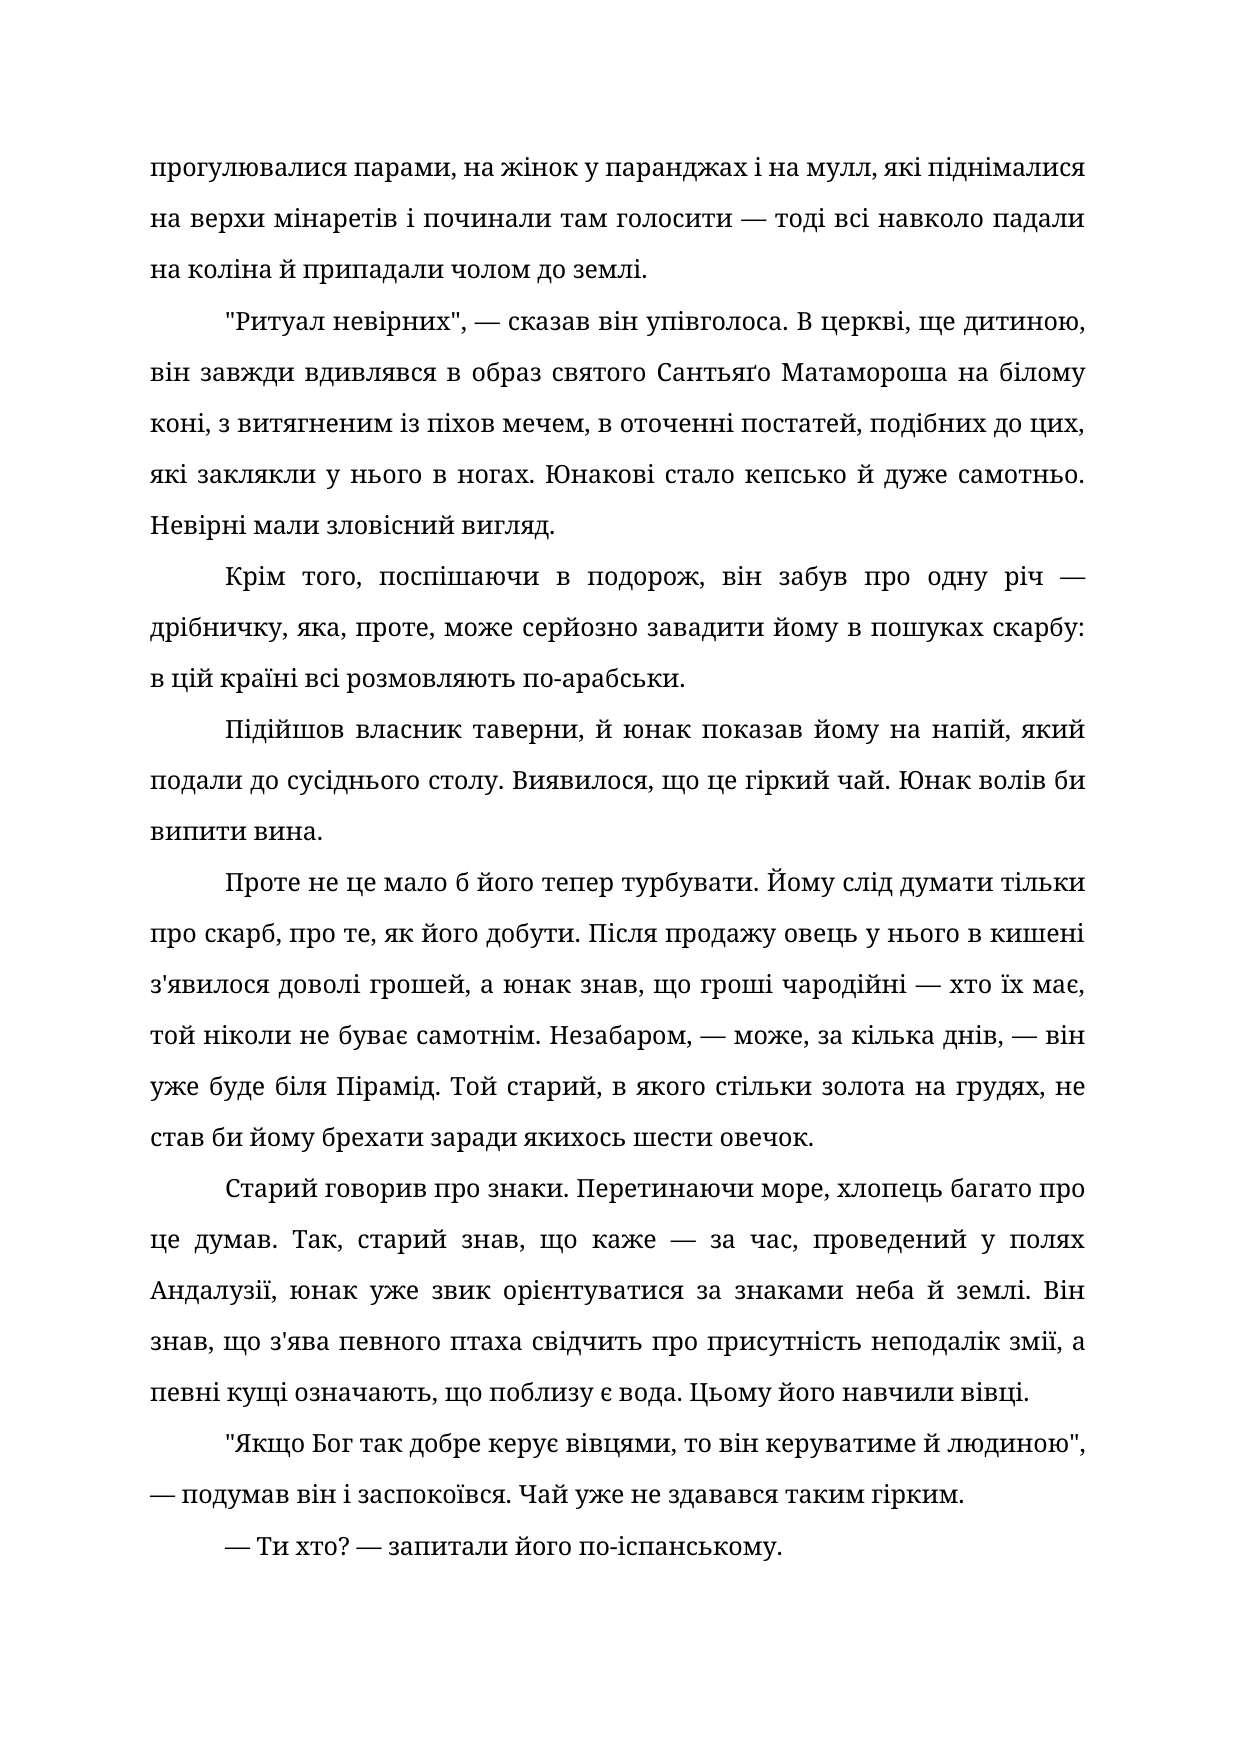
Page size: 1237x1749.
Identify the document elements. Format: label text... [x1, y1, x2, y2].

text "Ритуал невірних", — сказав він упівголоса. В церкві, ще дитиною, він завжди вдивлявся в образ святого Сантьяґо Матамороша на білому коні, з витягненим із піхов мечем, в оточенні постатей, подібних до цих, які заклякли у нього в ногах. Юнакові стало кепсько й дуже самотньо. Невірні мали зловісний вигляд. [150, 303, 1086, 541]
text — Ти хто? — запитали його по-іспанському. [150, 1528, 1086, 1562]
text Старий говорив про знаки. Перетинаючи море, хлопець багато про це думав. Так, старий знав, що каже — за час, проведений у полях Андалузії, юнак уже звик орієнтуватися за знаками неба й землі. Він знав, що з'ява певного птаха свідчить про присутність неподалік змії, а певні кущі означають, що поблизу є вода. Цьому його навчили вівці. [150, 1171, 1086, 1409]
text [150, 150, 1086, 286]
text "Якщо Бог так добре керує вівцями, то він керуватиме й людиною", — подумав він і заспокоївся. Чай уже не здавався таким гірким. [150, 1426, 1086, 1511]
text Підійшов власник таверни, й юнак показав йому на напій, який подали до сусіднього столу. Виявилося, що це гіркий чай. Юнак волів би випити вина. [150, 711, 1086, 848]
text Проте не це мало б його тепер турбувати. Йому слід думати тільки про скарб, про те, як його добути. Після продажу овець у нього в кишені з'явилося доволі грошей, а юнак знав, що гроші чародійні — хто їх має, той ніколи не буває самотнім. Незабаром, — може, за кілька днів, — він уже буде біля Пірамід. Той старий, в якого стільки золота на грудях, не став би йому брехати заради якихось шести овечок. [150, 864, 1086, 1154]
text Крім того, поспішаючи в подорож, він забув про одну річ — дрібничку, яка, проте, може серйозно завадити йому в пошуках скарбу: в цій країні всі розмовляють по-арабськи. [150, 558, 1086, 694]
